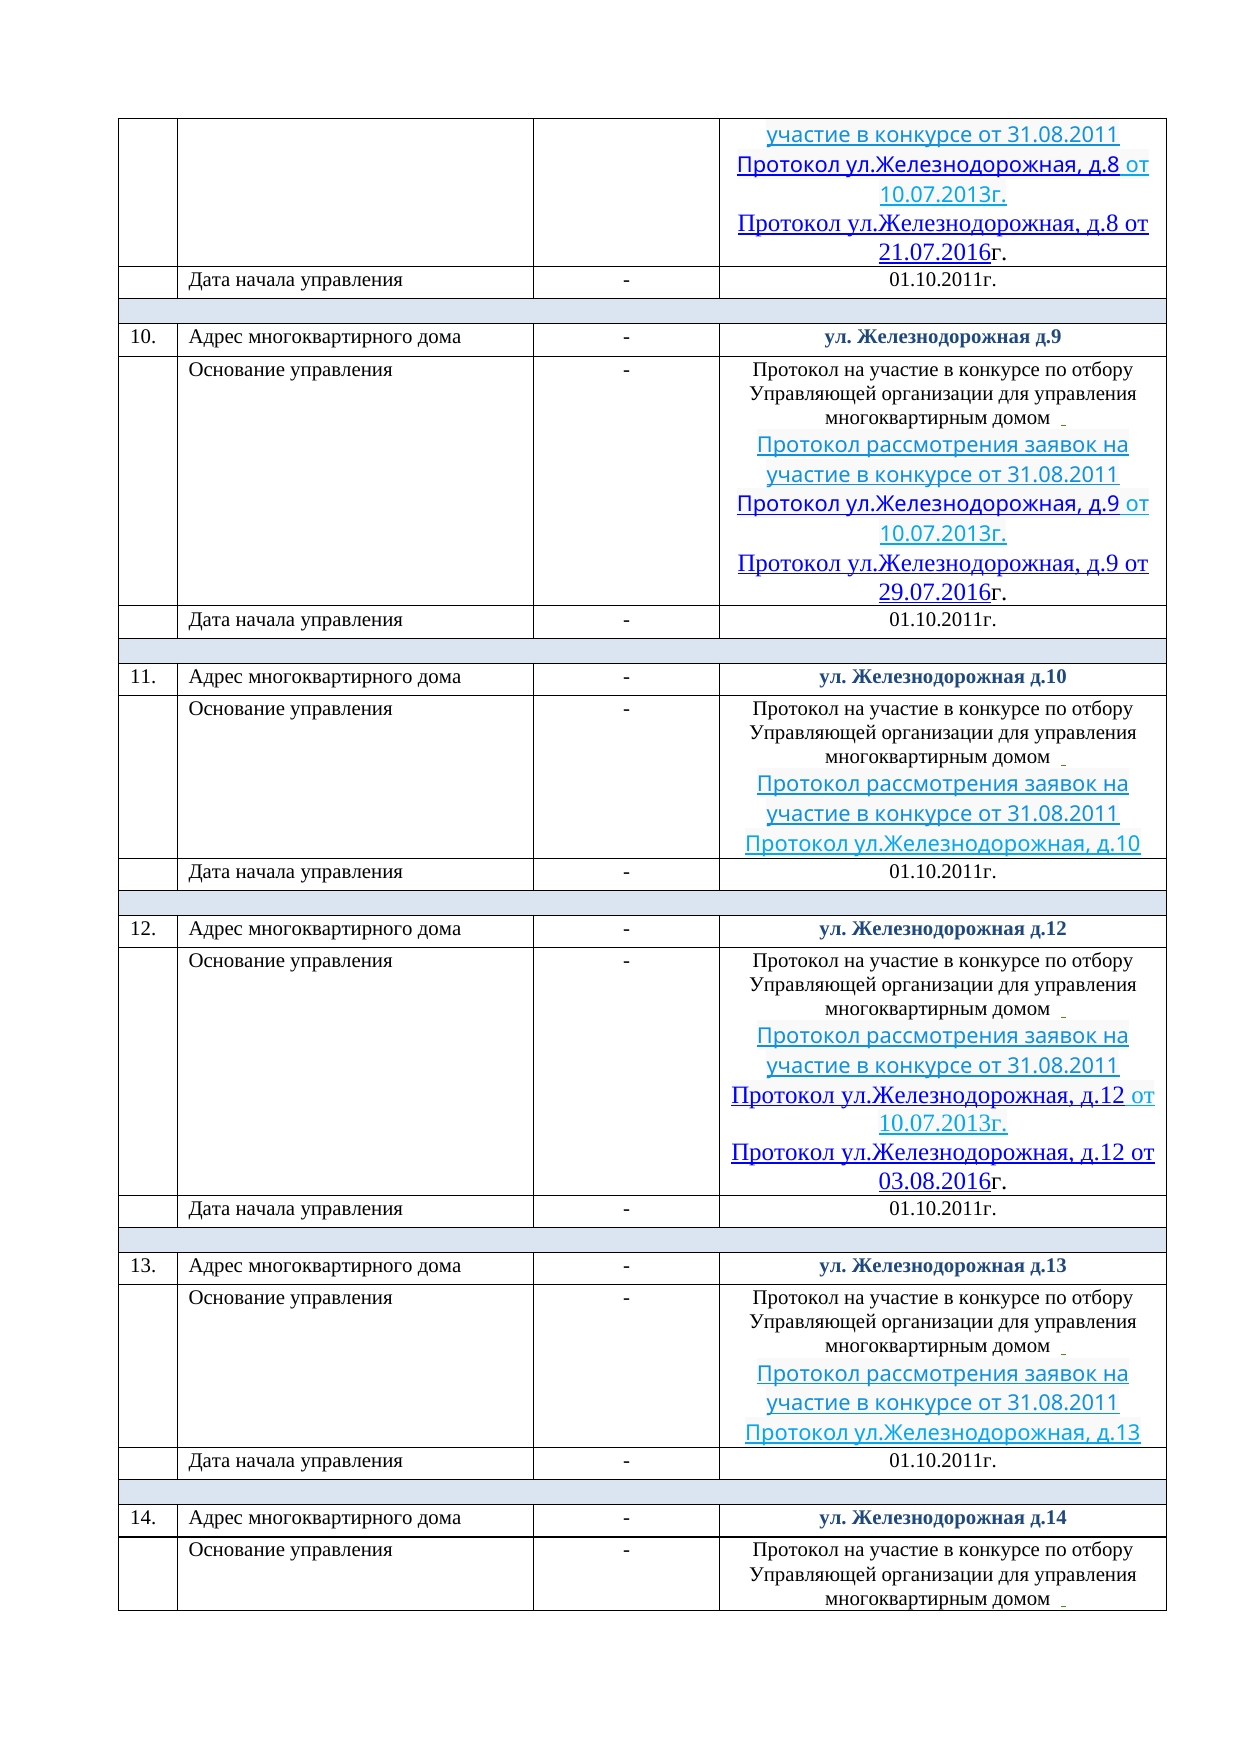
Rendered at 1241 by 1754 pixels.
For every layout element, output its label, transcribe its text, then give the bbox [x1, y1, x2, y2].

table_cell Адрес многоквартирного дома [178, 916, 533, 947]
table_cell - [534, 916, 719, 947]
table_cell - [534, 1196, 719, 1227]
table_cell - [534, 1253, 719, 1284]
table_cell Протокол на участие в конкурсе по отбору Управляющей организации для управления многоквартирным домом Протокол рассмотрения заявок на участие в конкурсе от 31.08.2011 Протокол ул.Железнодорожная, д.12 от 10.07.2013г. Протокол ул.Железнодорожная, д.12 от 03.08.2016г. [720, 948, 1166, 1195]
table_cell ул. Железнодорожная д.10 [720, 664, 1166, 695]
table_cell ул. Железнодорожная д.14 [720, 1505, 1166, 1536]
table_cell Основание управления [178, 948, 533, 1195]
table_cell - [534, 357, 719, 605]
table_cell ул. Железнодорожная д.12 [720, 916, 1166, 947]
table_cell [119, 639, 1166, 663]
table_cell 13. [119, 1253, 177, 1284]
table_cell [119, 1285, 177, 1447]
table_cell [119, 119, 177, 266]
table_cell Дата начала управления [178, 1448, 533, 1479]
table_cell - [534, 1285, 719, 1447]
table_cell [119, 357, 177, 605]
table_cell 01.10.2011г. [720, 1448, 1166, 1479]
table_cell [119, 267, 177, 298]
table_cell Адрес многоквартирного дома [178, 324, 533, 356]
table_cell Дата начала управления [178, 267, 533, 298]
table_cell - [534, 267, 719, 298]
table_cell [178, 1538, 533, 1609]
table_cell 01.10.2011г. [720, 1196, 1166, 1227]
table_cell [119, 1228, 1166, 1252]
table_cell Протокол на участие в конкурсе по отбору Управляющей организации для управления многоквартирным домом Протокол рассмотрения заявок на участие в конкурсе от 31.08.2011 Протокол ул.Железнодорожная, д.13 [720, 1285, 1166, 1447]
table_cell Протокол на участие в конкурсе по отбору Управляющей организации для управления многоквартирным домом Протокол рассмотрения заявок на участие в конкурсе от 31.08.2011 Протокол ул.Железнодорожная, д.10 [720, 696, 825, 857]
table_cell - [534, 696, 719, 857]
table_cell - [534, 1538, 719, 1609]
table_cell - [534, 948, 719, 1195]
table_cell 01.10.2011г. [720, 606, 1166, 638]
table_cell Дата начала управления [178, 1196, 533, 1227]
table_cell [119, 1196, 177, 1227]
table_cell Дата начала управления [178, 859, 533, 890]
table_cell Основание управления [178, 1285, 533, 1447]
table_cell 01.10.2011г. [720, 859, 1166, 890]
table_cell ул. Железнодорожная д.13 [720, 1253, 1166, 1284]
table_cell Адрес многоквартирного дома [178, 1253, 533, 1284]
table_cell Протокол на участие в конкурсе по отбору Управляющей организации для управления многоквартирным домом Протокол рассмотрения заявок на участие в конкурсе от 31.08.2011 Протокол ул.Железнодорожная, д.9 от 10.07.2013г. Протокол ул.Железнодорожная, д.9 от 29.07.2016г. [720, 357, 1166, 605]
table_cell [119, 859, 177, 890]
table_cell [119, 696, 177, 857]
table_cell Дата начала управления [178, 606, 533, 638]
table_cell Протокол на участие в конкурсе по отбору Управляющей организации для управления многоквартирным домом Протокол рассмотрения заявок на участие в конкурсе от 31.08.2011 Протокол ул.Железнодорожная, д.10 [1056, 696, 1166, 857]
table_cell [119, 1480, 1166, 1504]
table_cell 14. [119, 1505, 177, 1536]
table_cell - [534, 664, 719, 695]
table_cell - [534, 1448, 719, 1479]
table_cell [119, 1538, 177, 1609]
table_cell 10. [119, 324, 177, 356]
table_cell [119, 1448, 177, 1479]
table_cell - [534, 859, 719, 890]
table_cell 11. [119, 664, 177, 695]
table_cell - [534, 606, 719, 638]
table_cell Адрес многоквартирного дома [178, 664, 533, 695]
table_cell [178, 119, 533, 266]
table_cell - [534, 324, 719, 356]
table_cell - [534, 1505, 719, 1536]
table_cell Основание управления [178, 696, 533, 857]
table_cell - [534, 119, 719, 266]
table_cell [119, 299, 1166, 323]
table_cell Основание управления [178, 357, 533, 605]
table_cell Адрес многоквартирного дома [178, 1505, 533, 1536]
table_cell 01.10.2011г. [720, 267, 1166, 298]
table_cell [119, 891, 1166, 915]
table_cell ул. Железнодорожная д.9 [720, 324, 1166, 356]
table_cell 12. [119, 916, 177, 947]
table_cell [119, 948, 177, 1195]
table_cell [119, 606, 177, 638]
